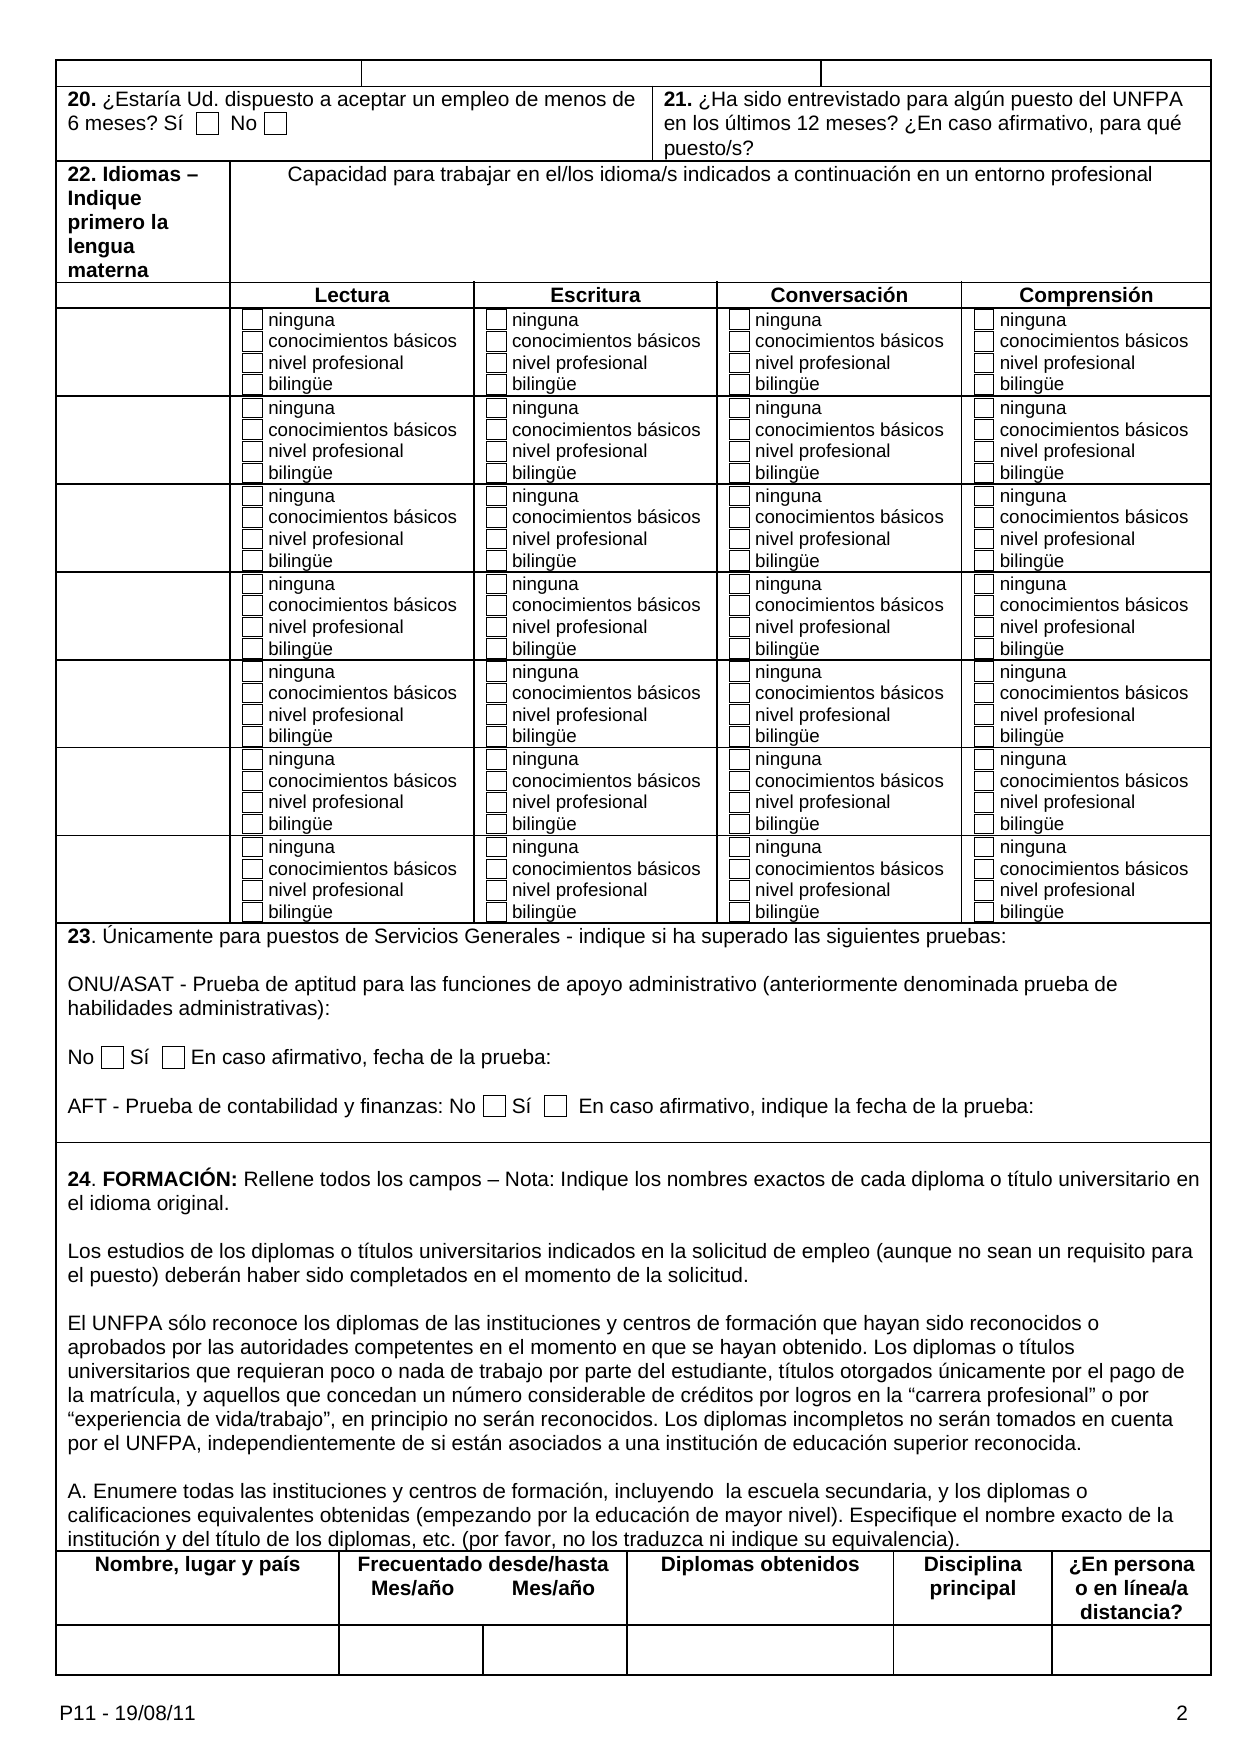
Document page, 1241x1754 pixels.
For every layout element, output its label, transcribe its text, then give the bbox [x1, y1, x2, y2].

table_cell [57, 309, 229, 395]
table_cell ninguna conocimientos básicos nivel profesional bilingüe [475, 748, 716, 834]
table_cell Nombre, lugar y país [57, 1552, 338, 1624]
table_cell ninguna conocimientos básicos nivel profesional bilingüe [962, 748, 1210, 834]
table_cell Disciplina principal [894, 1552, 1051, 1624]
table_cell ninguna conocimientos básicos nivel profesional bilingüe [231, 661, 473, 747]
table_cell [57, 661, 229, 747]
table_cell [484, 1626, 626, 1674]
table_cell [57, 61, 361, 86]
table_cell ninguna conocimientos básicos nivel profesional bilingüe [718, 661, 961, 747]
table_cell [57, 283, 229, 307]
table_cell 22. Idiomas –Indique primero la lengua materna [57, 162, 229, 281]
table_cell ninguna conocimientos básicos nivel profesional bilingüe [475, 836, 716, 922]
table_cell ninguna conocimientos básicos nivel profesional bilingüe [231, 573, 473, 659]
table_cell Conversación [718, 283, 961, 307]
table_cell [894, 1626, 1051, 1674]
table_cell [340, 1626, 482, 1674]
table_cell [57, 748, 229, 834]
table_cell ninguna conocimientos básicos nivel profesional bilingüe [718, 309, 961, 395]
table_cell [57, 836, 229, 922]
table_cell ninguna conocimientos básicos nivel profesional bilingüe [475, 573, 716, 659]
table_cell [1053, 1626, 1210, 1674]
table_cell [822, 61, 1210, 86]
table_cell [57, 485, 229, 571]
table_cell Diplomas obtenidos [628, 1552, 893, 1624]
table_cell ninguna conocimientos básicos nivel profesional bilingüe [718, 748, 961, 834]
table_cell 20. ¿Estaría Ud. dispuesto a aceptar un empleo de menos de 6 meses? Sí No [57, 87, 652, 160]
table_cell ninguna conocimientos básicos nivel profesional bilingüe [231, 485, 473, 571]
table_cell Frecuentado desde/hasta Mes/año Mes/año [340, 1552, 626, 1624]
table_cell ninguna conocimientos básicos nivel profesional bilingüe [962, 573, 1210, 659]
table_cell [57, 1626, 338, 1674]
table_cell ninguna conocimientos básicos nivel profesional bilingüe [718, 836, 961, 922]
table_cell ninguna conocimientos básicos nivel profesional bilingüe [962, 836, 1210, 922]
table_cell ninguna conocimientos básicos nivel profesional bilingüe [475, 397, 716, 483]
table_cell [57, 397, 229, 483]
table_cell ninguna conocimientos básicos nivel profesional bilingüe [962, 485, 1210, 571]
table_cell ninguna conocimientos básicos nivel profesional bilingüe [718, 573, 961, 659]
table_cell ninguna conocimientos básicos nivel profesional bilingüe [231, 836, 473, 922]
table_cell ninguna conocimientos básicos nivel profesional bilingüe [231, 309, 473, 395]
table_cell ninguna conocimientos básicos nivel profesional bilingüe [231, 748, 473, 834]
table_cell ninguna conocimientos básicos nivel profesional bilingüe [718, 397, 961, 483]
table_cell ¿En persona o en línea/a distancia? [1053, 1552, 1210, 1624]
table_cell 21. ¿Ha sido entrevistado para algún puesto del UNFPA en los últimos 12 meses? ¿En caso afirmativo, para qué puesto/s? [653, 87, 1210, 160]
table_cell [362, 61, 820, 86]
table_cell Escritura [475, 283, 716, 307]
table_cell ninguna conocimientos básicos nivel profesional bilingüe [475, 661, 716, 747]
table_cell ninguna conocimientos básicos nivel profesional bilingüe [962, 397, 1210, 483]
table_cell 23. Únicamente para puestos de Servicios Generales - indique si ha superado las siguientes pruebas: ONU/ASAT - Prueba de aptitud para las funciones de apoyo administrativo (anteriormente denominada prueba de habilidades administrativas): No Sí En caso afirmativo, fecha de la prueba: AFT - Prueba de contabilidad y finanzas: No Sí En caso afirmativo, indique la fecha de la prueba: [57, 924, 1210, 1142]
table_cell [628, 1626, 893, 1674]
table_cell ninguna conocimientos básicos nivel profesional bilingüe [962, 661, 1210, 747]
table_cell ninguna conocimientos básicos nivel profesional bilingüe [475, 485, 716, 571]
table_cell Capacidad para trabajar en el/los idioma/s indicados a continuación en un entorno profesional [231, 162, 1210, 281]
table_cell 24. FORMACIÓN: Rellene todos los campos – Nota: Indique los nombres exactos de cada diploma o título universitario en el idioma original. Los estudios de los diplomas o títulos universitarios indicados en la solicitud de empleo (aunque no sean un requisito para el puesto) deberán haber sido completados en el momento de la solicitud. El UNFPA sólo reconoce los diplomas de las instituciones y centros de formación que hayan sido reconocidos o aprobados por las autoridades competentes en el momento en que se hayan obtenido. Los diplomas o títulos universitarios que requieran poco o nada de trabajo por parte del estudiante, títulos otorgados únicamente por el pago de la matrícula, y aquellos que concedan un número considerable de créditos por logros en la “carrera profesional” o por “experiencia de vida/trabajo”, en principio no serán reconocidos. Los diplomas incompletos no serán tomados en cuenta por el UNFPA, independientemente de si están asociados a una institución de educación superior reconocida. A. Enumere todas las instituciones y centros de formación, incluyendo la escuela secundaria, y los diplomas o calificaciones equivalentes obtenidas (empezando por la educación de mayor nivel). Especifique el nombre exacto de la institución y del título de los diplomas, etc. (por favor, no los traduzca ni indique su equivalencia). [57, 1143, 1210, 1550]
table_cell [57, 573, 229, 659]
table_cell ninguna conocimientos básicos nivel profesional bilingüe [718, 485, 961, 571]
table_cell ninguna conocimientos básicos nivel profesional bilingüe [231, 397, 473, 483]
table_cell Lectura [231, 283, 473, 307]
table_cell Comprensión [962, 283, 1210, 307]
table_cell ninguna conocimientos básicos nivel profesional bilingüe [962, 309, 1210, 395]
table_cell ninguna conocimientos básicos nivel profesional bilingüe [475, 309, 716, 395]
